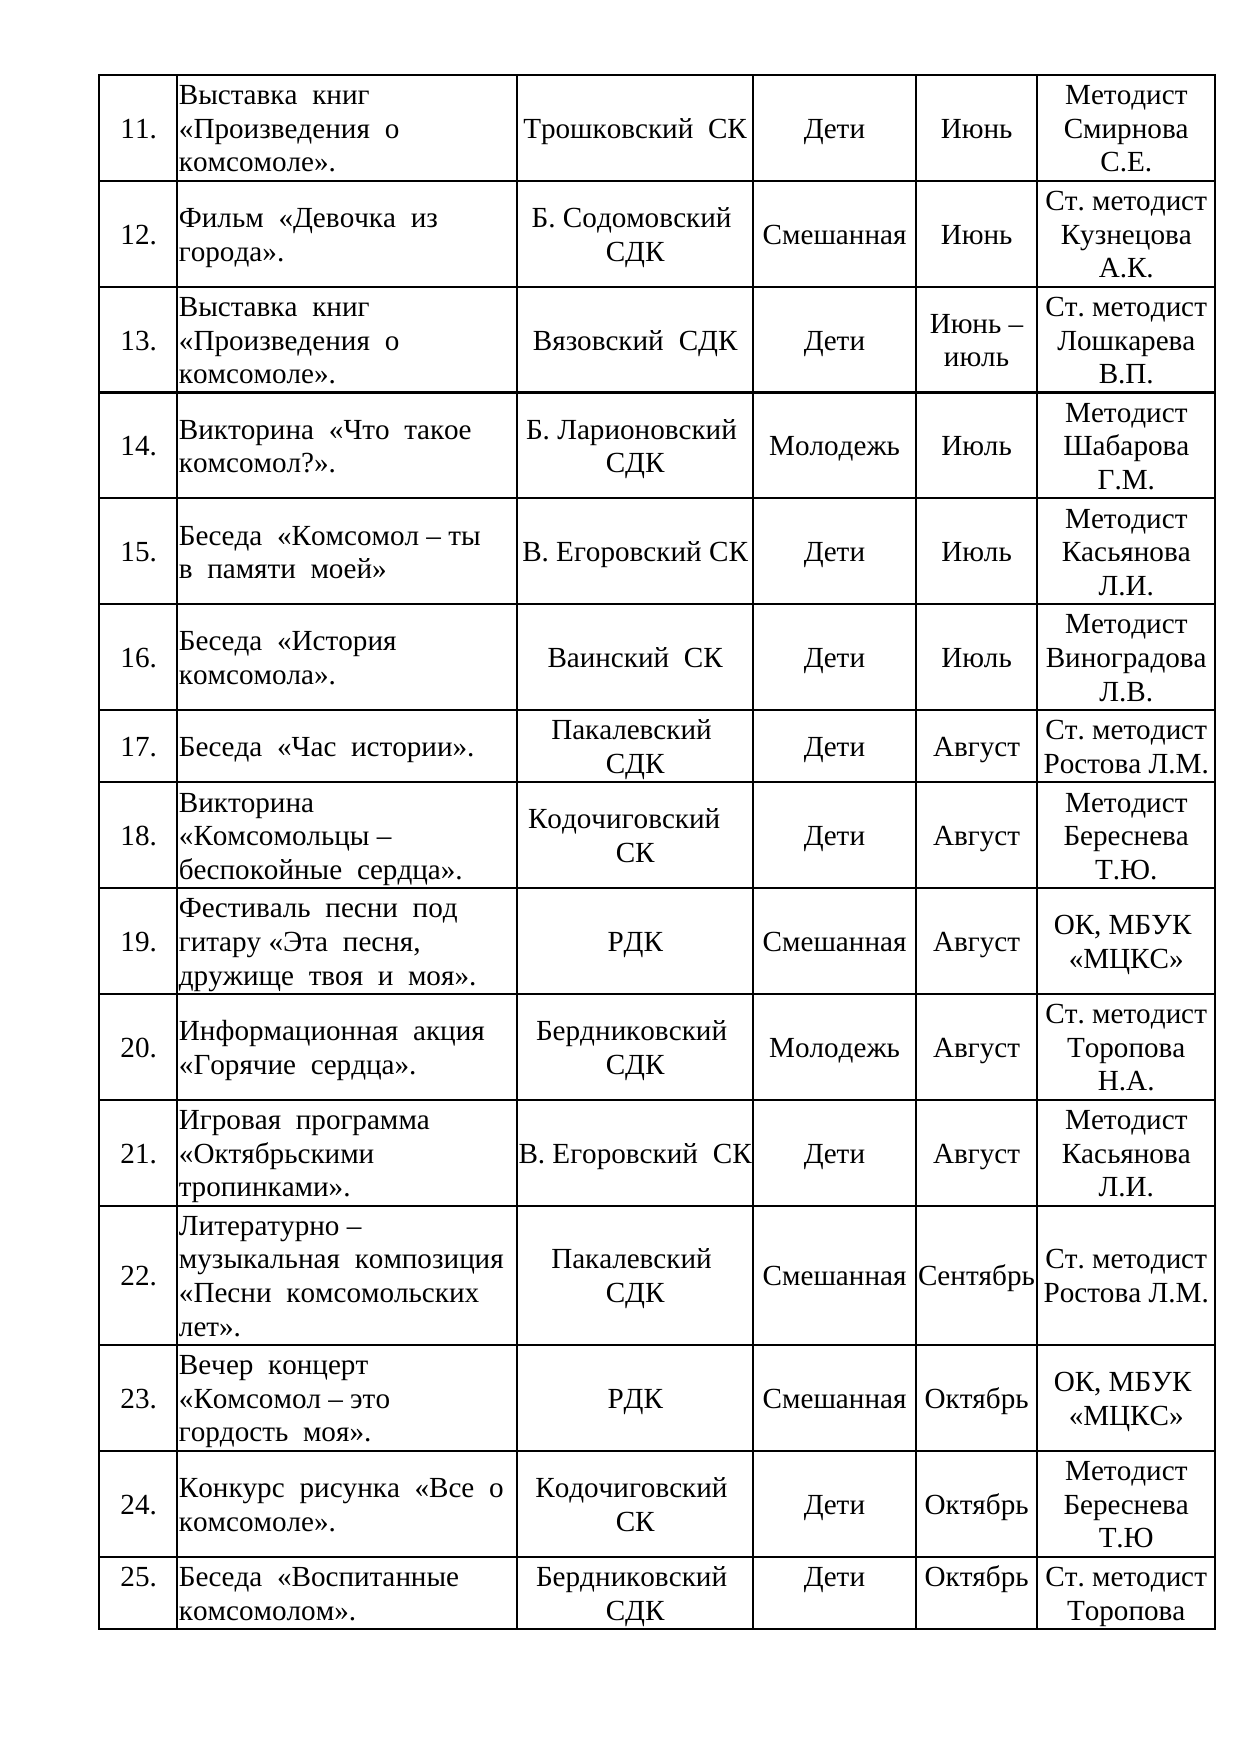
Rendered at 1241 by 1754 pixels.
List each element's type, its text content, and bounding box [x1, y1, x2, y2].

table_cell Вязовский СДК [518, 288, 752, 391]
table_cell 14. [100, 394, 176, 497]
table_cell Беседа «Комсомол – ты в памяти моей» [178, 499, 516, 603]
table_cell Октябрь [917, 1346, 1036, 1450]
table_cell Пакалевский СДК [518, 711, 752, 781]
table_cell Август [917, 1101, 1036, 1204]
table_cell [1038, 1558, 1214, 1628]
table_cell Кодочиговский СК [518, 783, 752, 887]
table_cell Кодочиговский СК [518, 1452, 752, 1556]
table_cell Смешанная [754, 182, 915, 286]
table_cell Ваинский СК [518, 605, 752, 709]
table_cell В. Егоровский СК [518, 1101, 752, 1204]
table_cell Июль [917, 605, 1036, 709]
table_cell 25. [100, 1558, 176, 1628]
table_cell Б. Содомовский СДК [518, 182, 752, 286]
table_cell Июнь [917, 182, 1036, 286]
table_cell В. Егоровский СК [518, 499, 752, 603]
table_cell 11. [100, 76, 176, 180]
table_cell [178, 1558, 516, 1628]
table_cell Молодежь [754, 995, 915, 1099]
table_cell Ст. методист Ростова Л.М. [1038, 1207, 1214, 1344]
table_cell Пакалевский СДК [518, 1207, 752, 1344]
table_cell Информационная акция «Горячие сердца». [178, 995, 516, 1099]
table_cell Сентябрь [917, 1207, 1036, 1344]
table_cell Бердниковский СДК [518, 1558, 752, 1628]
table_cell Октябрь [917, 1452, 1036, 1556]
table_cell Методист Касьянова Л.И. [1038, 1101, 1214, 1204]
table_cell 20. [100, 995, 176, 1099]
table_cell Июль [917, 499, 1036, 603]
table_cell Дети [754, 783, 915, 887]
table_cell Методист Касьянова Л.И. [1038, 499, 1214, 603]
table_cell Б. Ларионовский СДК [518, 394, 752, 497]
table_cell 24. [100, 1452, 176, 1556]
table_cell РДК [518, 889, 752, 993]
table_cell 18. [100, 783, 176, 887]
table_cell Ст. методист Ростова Л.М. [1038, 711, 1214, 781]
table_cell 23. [100, 1346, 176, 1450]
table_cell ОК, МБУК «МЦКС» [1038, 889, 1214, 993]
table_cell Молодежь [754, 394, 915, 497]
table_cell 13. [100, 288, 176, 391]
table_cell 15. [100, 499, 176, 603]
table_cell Смешанная [754, 1207, 915, 1344]
table_cell РДК [518, 1346, 752, 1450]
table_cell Методист Шабарова Г.М. [1038, 394, 1214, 497]
table_cell Ст. методист Лошкарева В.П. [1038, 288, 1214, 391]
table_cell 21. [100, 1101, 176, 1204]
table_cell Викторина «Что такое комсомол?». [178, 394, 516, 497]
table_cell 19. [100, 889, 176, 993]
table_cell Выставка книг «Произведения о комсомоле». [178, 288, 516, 391]
table_cell Трошковский СК [518, 76, 752, 180]
table_cell Выставка книг «Произведения о комсомоле». [178, 76, 516, 180]
table_cell Июль [917, 394, 1036, 497]
table_cell Дети [754, 499, 915, 603]
table_cell Беседа «История комсомола». [178, 605, 516, 709]
table_cell Август [917, 783, 1036, 887]
table_cell Август [917, 995, 1036, 1099]
table_cell Август [917, 889, 1036, 993]
table_cell Июнь – июль [917, 288, 1036, 391]
table_cell Методист Береснева Т.Ю. [1038, 783, 1214, 887]
table_cell Методист Береснева Т.Ю [1038, 1452, 1214, 1556]
table_cell Октябрь [917, 1558, 1036, 1628]
table_cell 16. [100, 605, 176, 709]
table_cell Ст. методист Кузнецова А.К. [1038, 182, 1214, 286]
table_cell Методист Смирнова С.Е. [1038, 76, 1214, 180]
table_cell Бердниковский СДК [518, 995, 752, 1099]
table_cell Ст. методист Торопова Н.А. [1038, 995, 1214, 1099]
table_cell Фильм «Девочка из города». [178, 182, 516, 286]
table_cell Вечер концерт «Комсомол – это гордость моя». [178, 1346, 516, 1450]
table_cell Литературно – музыкальная композиция «Песни комсомольских лет». [178, 1207, 516, 1344]
table_cell Смешанная [754, 889, 915, 993]
table_cell Дети [754, 605, 915, 709]
table_cell Игровая программа «Октябрьскими тропинками». [178, 1101, 516, 1204]
table_cell Дети [754, 1558, 915, 1628]
table_cell ОК, МБУК «МЦКС» [1038, 1346, 1214, 1450]
table_cell Дети [754, 1101, 915, 1204]
table_cell Смешанная [754, 1346, 915, 1450]
table_cell Фестиваль песни под гитару «Эта песня, дружище твоя и моя». [178, 889, 516, 993]
table_cell Конкурс рисунка «Все о комсомоле». [178, 1452, 516, 1556]
table_cell Дети [754, 288, 915, 391]
table_cell Июнь [917, 76, 1036, 180]
table_cell Дети [754, 1452, 915, 1556]
table_cell Дети [754, 711, 915, 781]
table_cell 22. [100, 1207, 176, 1344]
table_cell 12. [100, 182, 176, 286]
table_cell Август [917, 711, 1036, 781]
table_cell Дети [754, 76, 915, 180]
table_cell 17. [100, 711, 176, 781]
table_cell Методист Виноградова Л.В. [1038, 605, 1214, 709]
table_cell Беседа «Час истории». [178, 711, 516, 781]
table_cell Викторина «Комсомольцы – беспокойные сердца». [178, 783, 516, 887]
